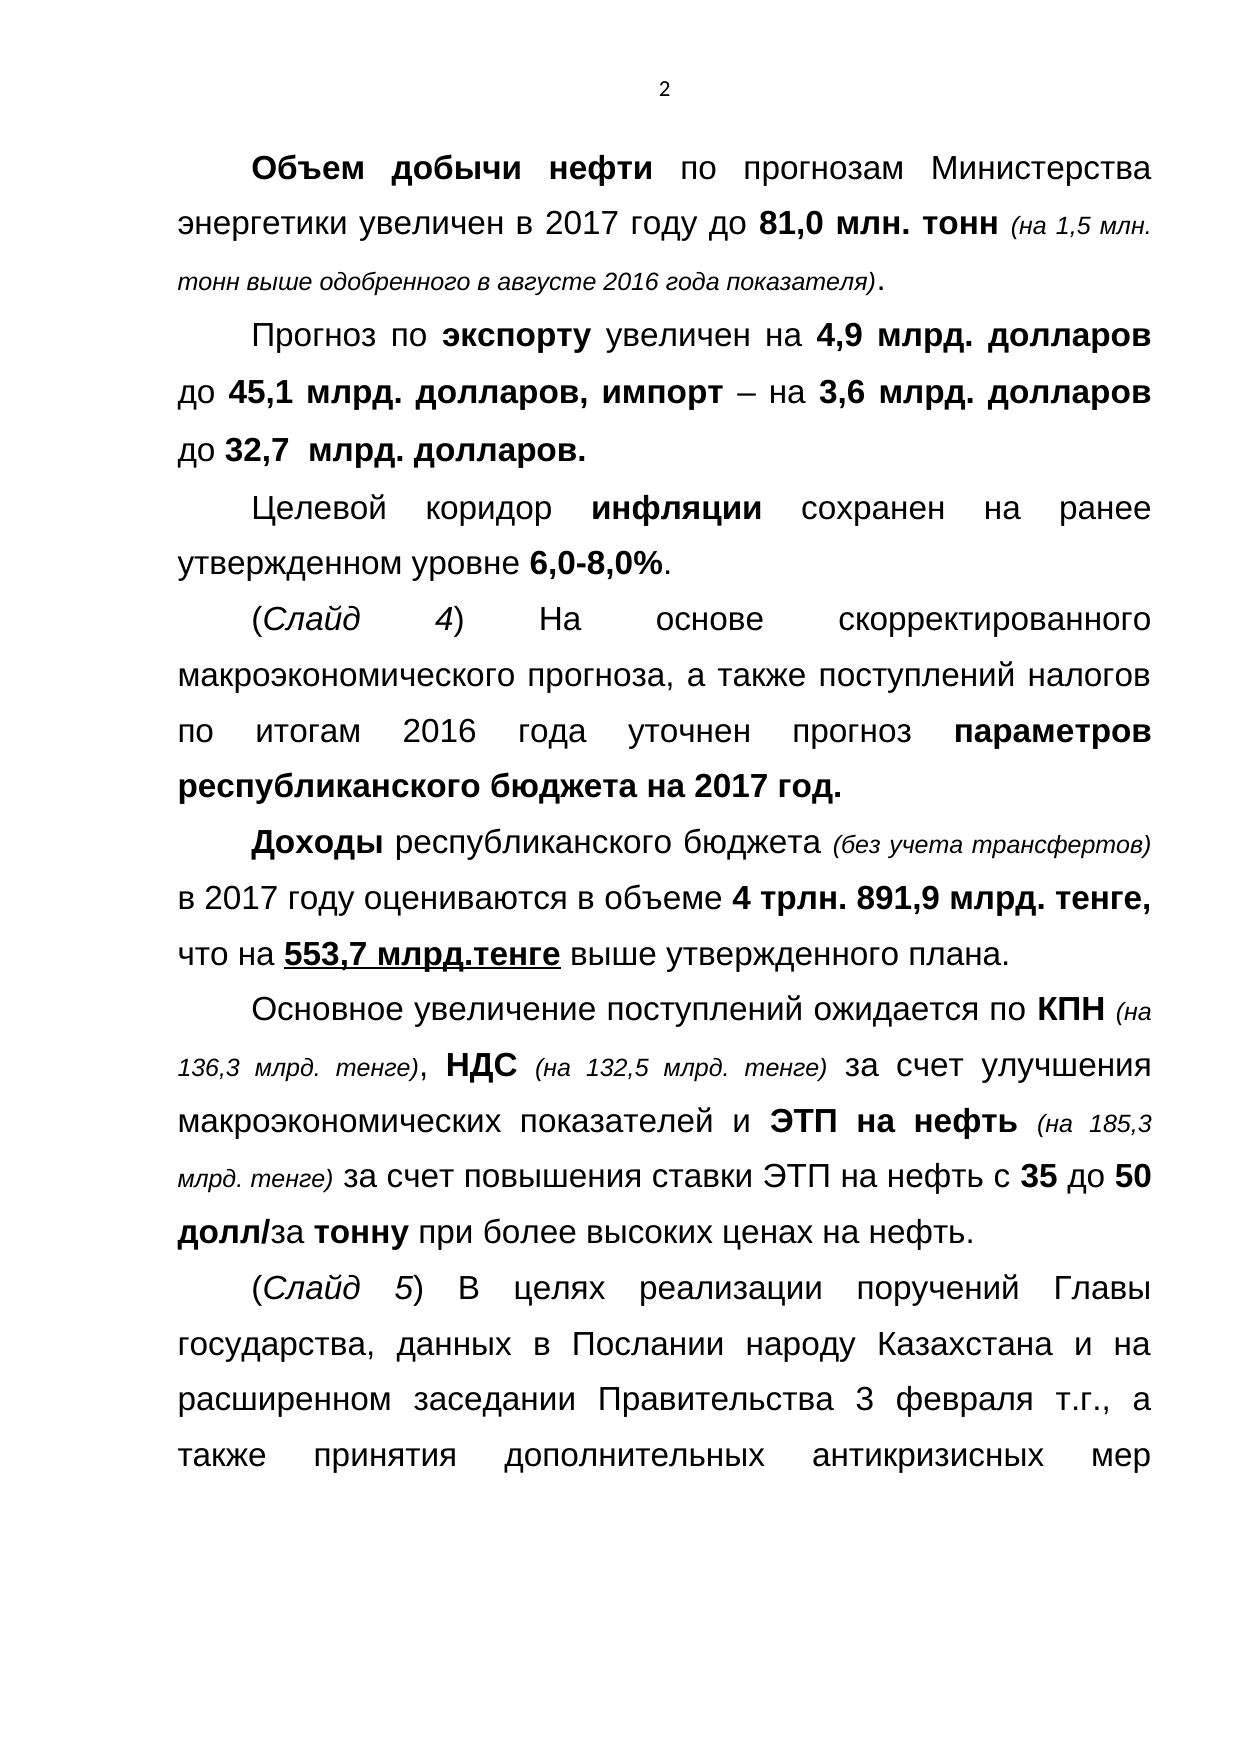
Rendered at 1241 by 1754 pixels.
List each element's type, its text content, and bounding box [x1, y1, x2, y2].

text Целевой коридор инфляции сохранен на ранее утвержденном уровне 6,0-8,0%. [177, 488, 1152, 582]
text Доходы республиканского бюджета (без учета трансфертов) в 2017 году оцениваются в объеме 4 трлн. 891,9 млрд. тенге, что на 553,7 млрд.тенге выше утвержденного плана. [177, 822, 1152, 972]
text Объем добычи нефти по прогнозам Министерства энергетики увеличен в 2017 году до 81,0 млн. тонн (на 1,5 млн. тонн выше одобренного в августе 2016 года показателя). [177, 148, 1152, 298]
text Прогноз по экспорту увеличен на 4,9 млрд. долларов до 45,1 млрд. долларов, импорт – на 3,6 млрд. долларов до 32,7 млрд. долларов. [177, 315, 1152, 468]
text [177, 1268, 1152, 1538]
text (Слайд 4) На основе скорректированного макроэкономического прогноза, а также поступлений налогов по итогам 2016 года уточнен прогноз параметров республиканского бюджета на 2017 год. [177, 599, 1152, 805]
text Основное увеличение поступлений ожидается по КПН (на 136,3 млрд. тенге), НДС (на 132,5 млрд. тенге) за счет улучшения макроэкономических показателей и ЭТП на нефть (на 185,3 млрд. тенге) за счет повышения ставки ЭТП на нефть с 35 до 50 долл/за тонну при более высоких ценах на нефть. [177, 989, 1152, 1251]
